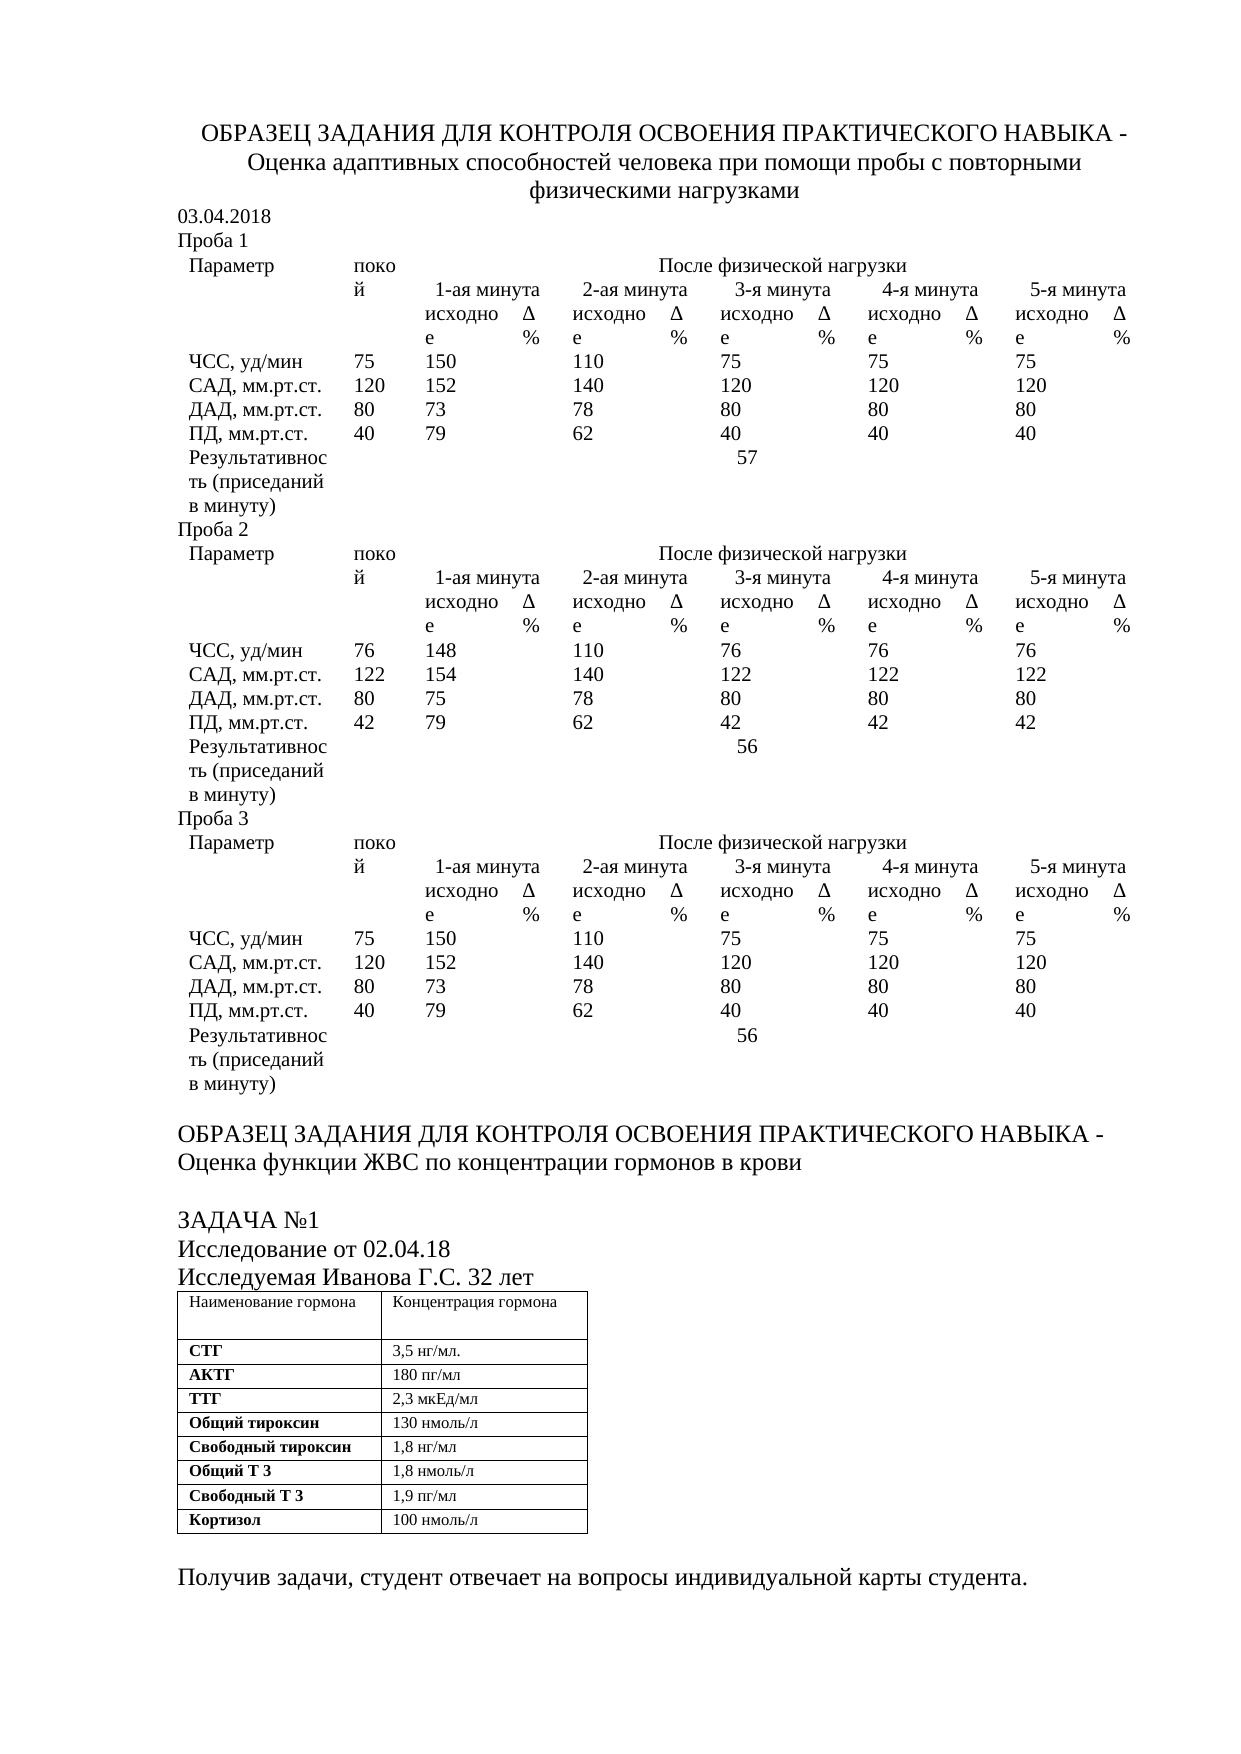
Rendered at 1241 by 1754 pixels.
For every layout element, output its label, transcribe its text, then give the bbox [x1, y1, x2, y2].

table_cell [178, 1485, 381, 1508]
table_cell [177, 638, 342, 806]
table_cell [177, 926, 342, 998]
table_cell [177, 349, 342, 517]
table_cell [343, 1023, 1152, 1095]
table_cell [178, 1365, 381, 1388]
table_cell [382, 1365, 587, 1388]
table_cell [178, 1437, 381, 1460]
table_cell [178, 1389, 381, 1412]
text Исследуемая Иванова Г.С. 32 лет [177, 1262, 1152, 1291]
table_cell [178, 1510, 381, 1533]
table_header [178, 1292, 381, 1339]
text Проба 3 [177, 806, 1152, 830]
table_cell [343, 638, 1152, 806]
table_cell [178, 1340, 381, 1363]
text ОБРАЗЕЦ ЗАДАНИЯ ДЛЯ КОНТРОЛЯ ОСВОЕНИЯ ПРАКТИЧЕСКОГО НАВЫКА - Оценка функции ЖВС по концентрации гормонов в крови [177, 1119, 1152, 1176]
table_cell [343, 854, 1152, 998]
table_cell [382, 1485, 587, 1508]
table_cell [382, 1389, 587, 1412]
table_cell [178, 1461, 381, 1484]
text 03.04.2018 [177, 204, 1152, 228]
text Исследование от 02.04.18 [177, 1234, 1152, 1262]
text ЗАДАЧА №1 [177, 1205, 1152, 1234]
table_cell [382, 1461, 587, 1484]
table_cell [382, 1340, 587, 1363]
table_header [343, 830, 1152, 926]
text Проба 2 [177, 517, 1152, 541]
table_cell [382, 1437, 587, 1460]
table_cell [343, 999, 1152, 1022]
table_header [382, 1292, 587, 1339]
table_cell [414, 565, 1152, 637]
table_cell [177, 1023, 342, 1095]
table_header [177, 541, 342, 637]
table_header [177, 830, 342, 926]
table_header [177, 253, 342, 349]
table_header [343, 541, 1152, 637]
text ОБРАЗЕЦ ЗАДАНИЯ ДЛЯ КОНТРОЛЯ ОСВОЕНИЯ ПРАКТИЧЕСКОГО НАВЫКА - Оценка адаптивных способностей человека при помощи пробы с повторными физическими нагрузками [177, 118, 1152, 204]
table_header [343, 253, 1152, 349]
text Получив задачи, студент отвечает на вопросы индивидуальной карты студента. [177, 1562, 1152, 1591]
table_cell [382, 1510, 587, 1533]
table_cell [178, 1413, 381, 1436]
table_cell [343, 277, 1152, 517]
text Проба 1 [177, 228, 1152, 252]
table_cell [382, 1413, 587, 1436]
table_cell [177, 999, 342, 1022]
